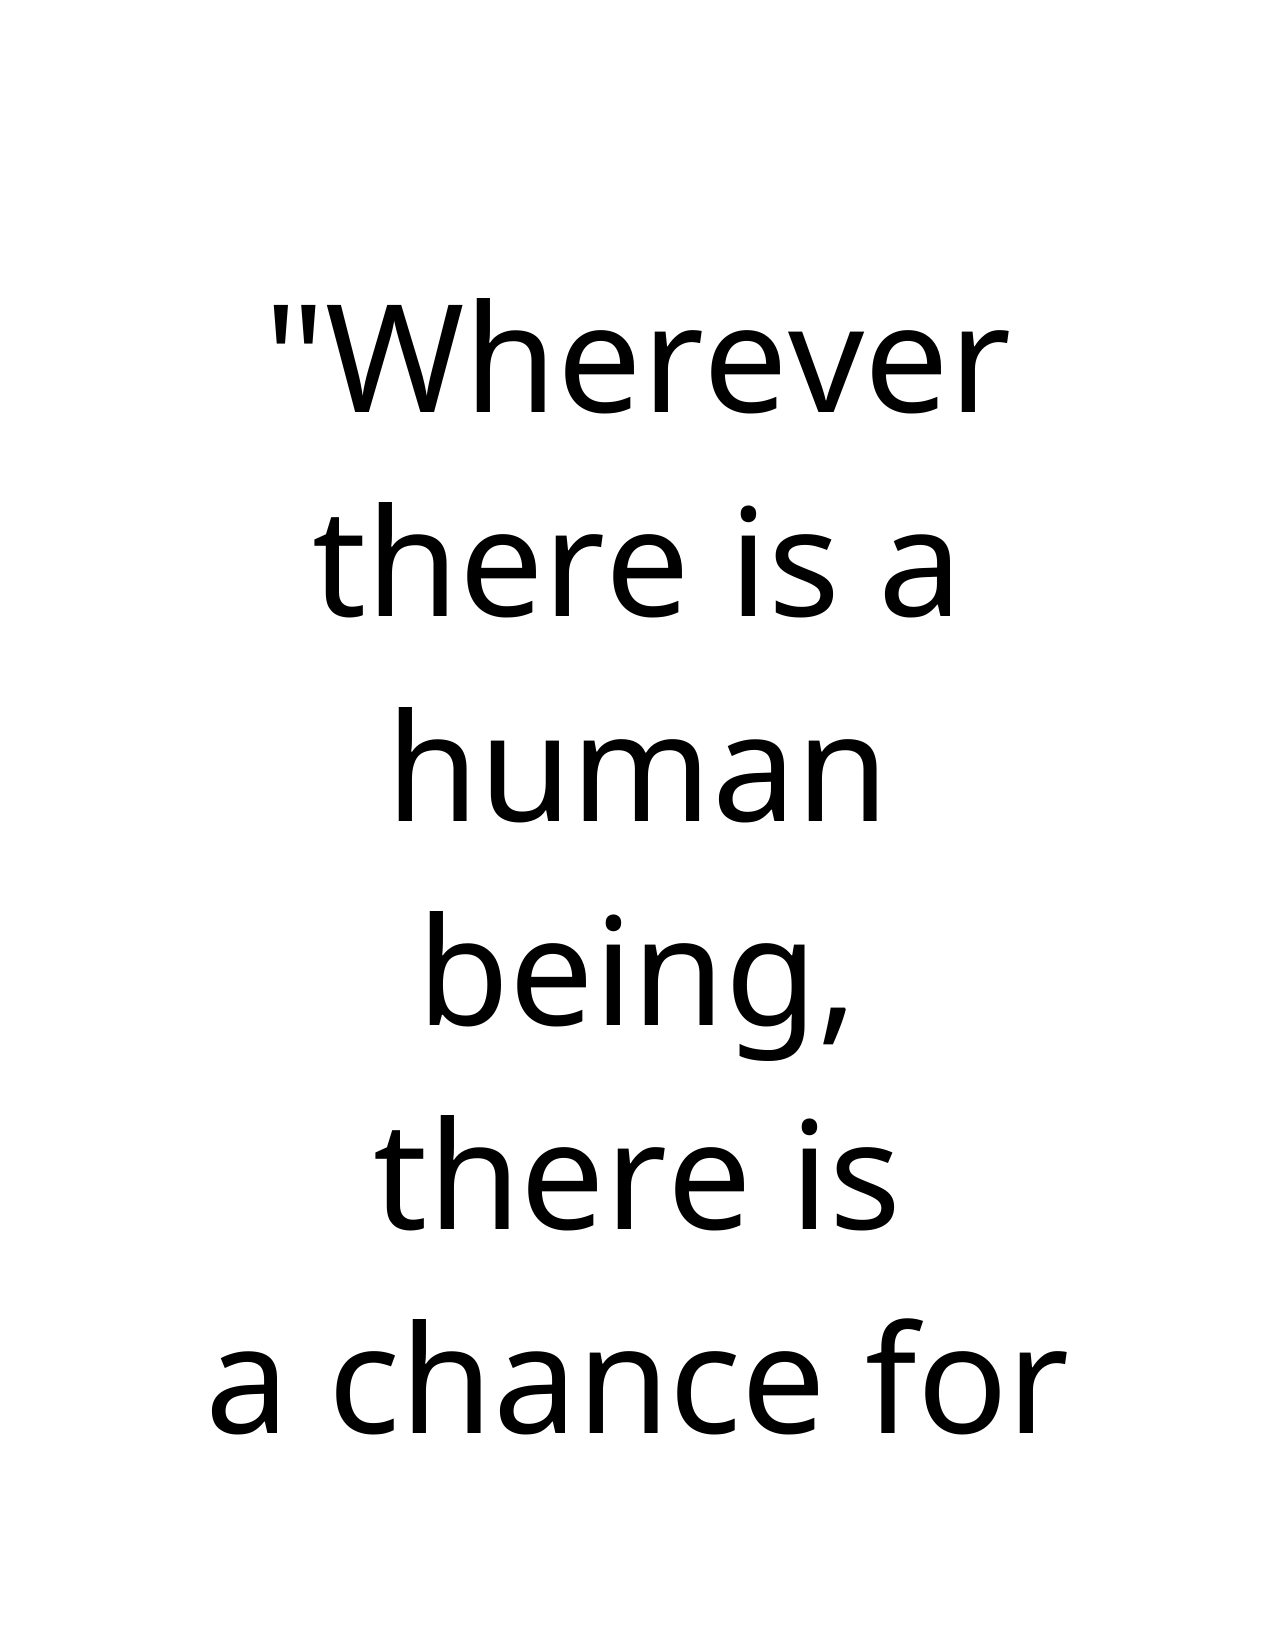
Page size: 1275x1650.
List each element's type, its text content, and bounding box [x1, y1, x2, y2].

text there is [187, 1069, 1087, 1273]
text human being, [187, 661, 1087, 1069]
text a chance for [187, 1273, 1087, 1478]
text there is a [187, 456, 1087, 661]
text "Wherever [187, 252, 1087, 456]
